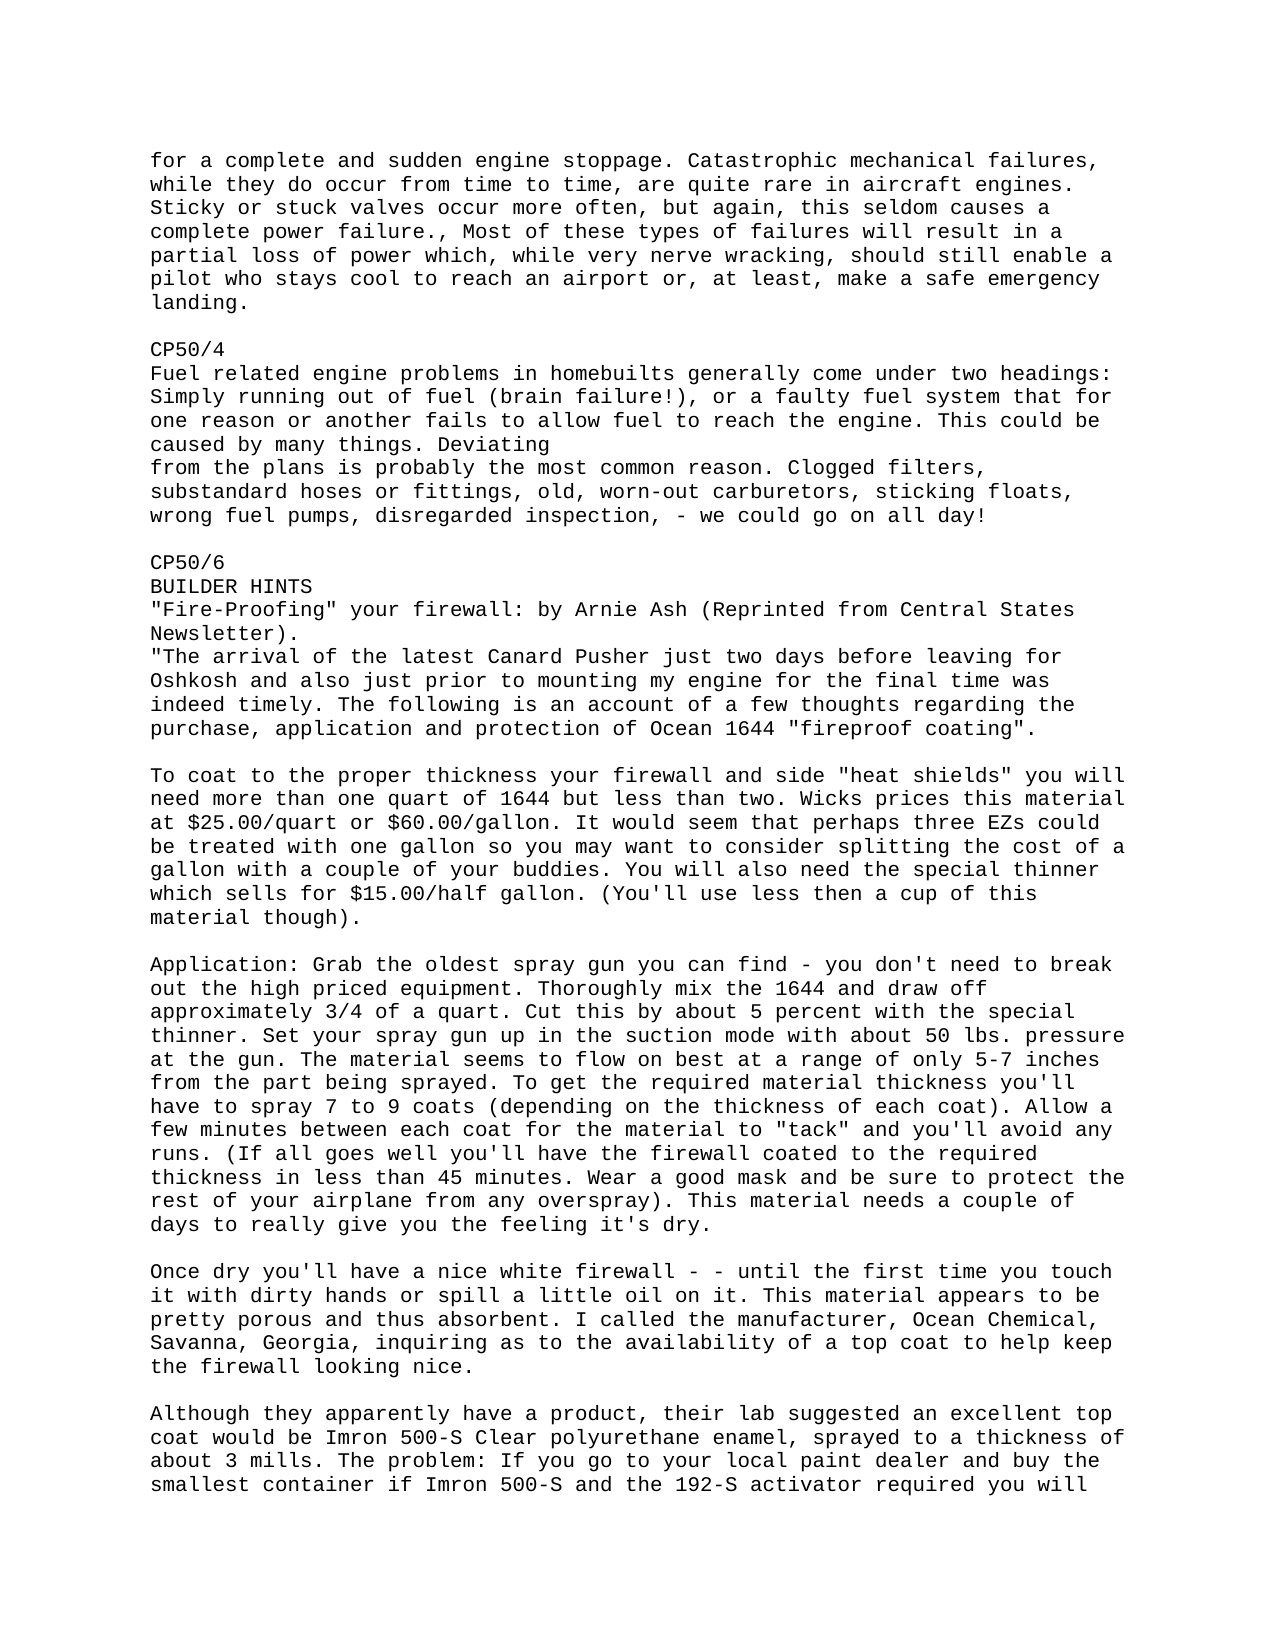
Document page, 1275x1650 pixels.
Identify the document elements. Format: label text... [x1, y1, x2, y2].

text "The arrival of the latest Canard Pusher just two days before leaving for Oshkosh and also just prior to mounting my engine for the final time was indeed timely. The following is an account of a few thoughts regarding the purchase, application and protection of Ocean 1644 "fireproof coating". [150, 647, 1125, 741]
text Application: Grab the oldest spray gun you can find - you don't need to break out the high priced equipment. Thoroughly mix the 1644 and draw off approximately 3/4 of a quart. Cut this by about 5 percent with the special thinner. Set your spray gun up in the suction mode with about 50 lbs. pressure at the gun. The material seems to flow on best at a range of only 5-7 inches from the part being sprayed. To get the required material thickness you'll have to spray 7 to 9 coats (depending on the thickness of each coat). Allow a few minutes between each coat for the material to "tack" and you'll avoid any runs. (If all goes well you'll have the firewall coated to the required thickness in less than 45 minutes. Wear a good mask and be sure to protect the rest of your airplane from any overspray). This material needs a couple of days to really give you the feeling it's dry. [150, 954, 1125, 1238]
text CP50/4 [150, 339, 1125, 363]
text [150, 150, 1125, 316]
text Fuel related engine problems in homebuilts generally come under two headings: Simply running out of fuel (brain failure!), or a faulty fuel system that for one reason or another fails to allow fuel to reach the engine. This could be caused by many things. Deviating [150, 363, 1125, 457]
text "Fire-Proofing" your firewall: by Arnie Ash (Reprinted from Central States Newsletter). [150, 599, 1125, 647]
text To coat to the proper thickness your firewall and side "heat shields" you will need more than one quart of 1644 but less than two. Wicks prices this material at $25.00/quart or $60.00/gallon. It would seem that perhaps three EZs could be treated with one gallon so you may want to consider splitting the cost of a gallon with a couple of your buddies. You will also need the special thinner which sells for $15.00/half gallon. (You'll use less then a cup of this material though). [150, 765, 1125, 930]
text Once dry you'll have a nice white firewall - - until the first time you touch it with dirty hands or spill a little oil on it. This material appears to be pretty porous and thus absorbent. I called the manufacturer, Ocean Chemical, Savanna, Georgia, inquiring as to the availability of a top coat to help keep the firewall looking nice. [150, 1261, 1125, 1379]
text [150, 1403, 1125, 1498]
text BUILDER HINTS [150, 576, 1125, 599]
text CP50/6 [150, 552, 1125, 576]
text from the plans is probably the most common reason. Clogged filters, substandard hoses or fittings, old, worn-out carburetors, sticking floats, wrong fuel pumps, disregarded inspection, - we could go on all day! [150, 457, 1125, 528]
